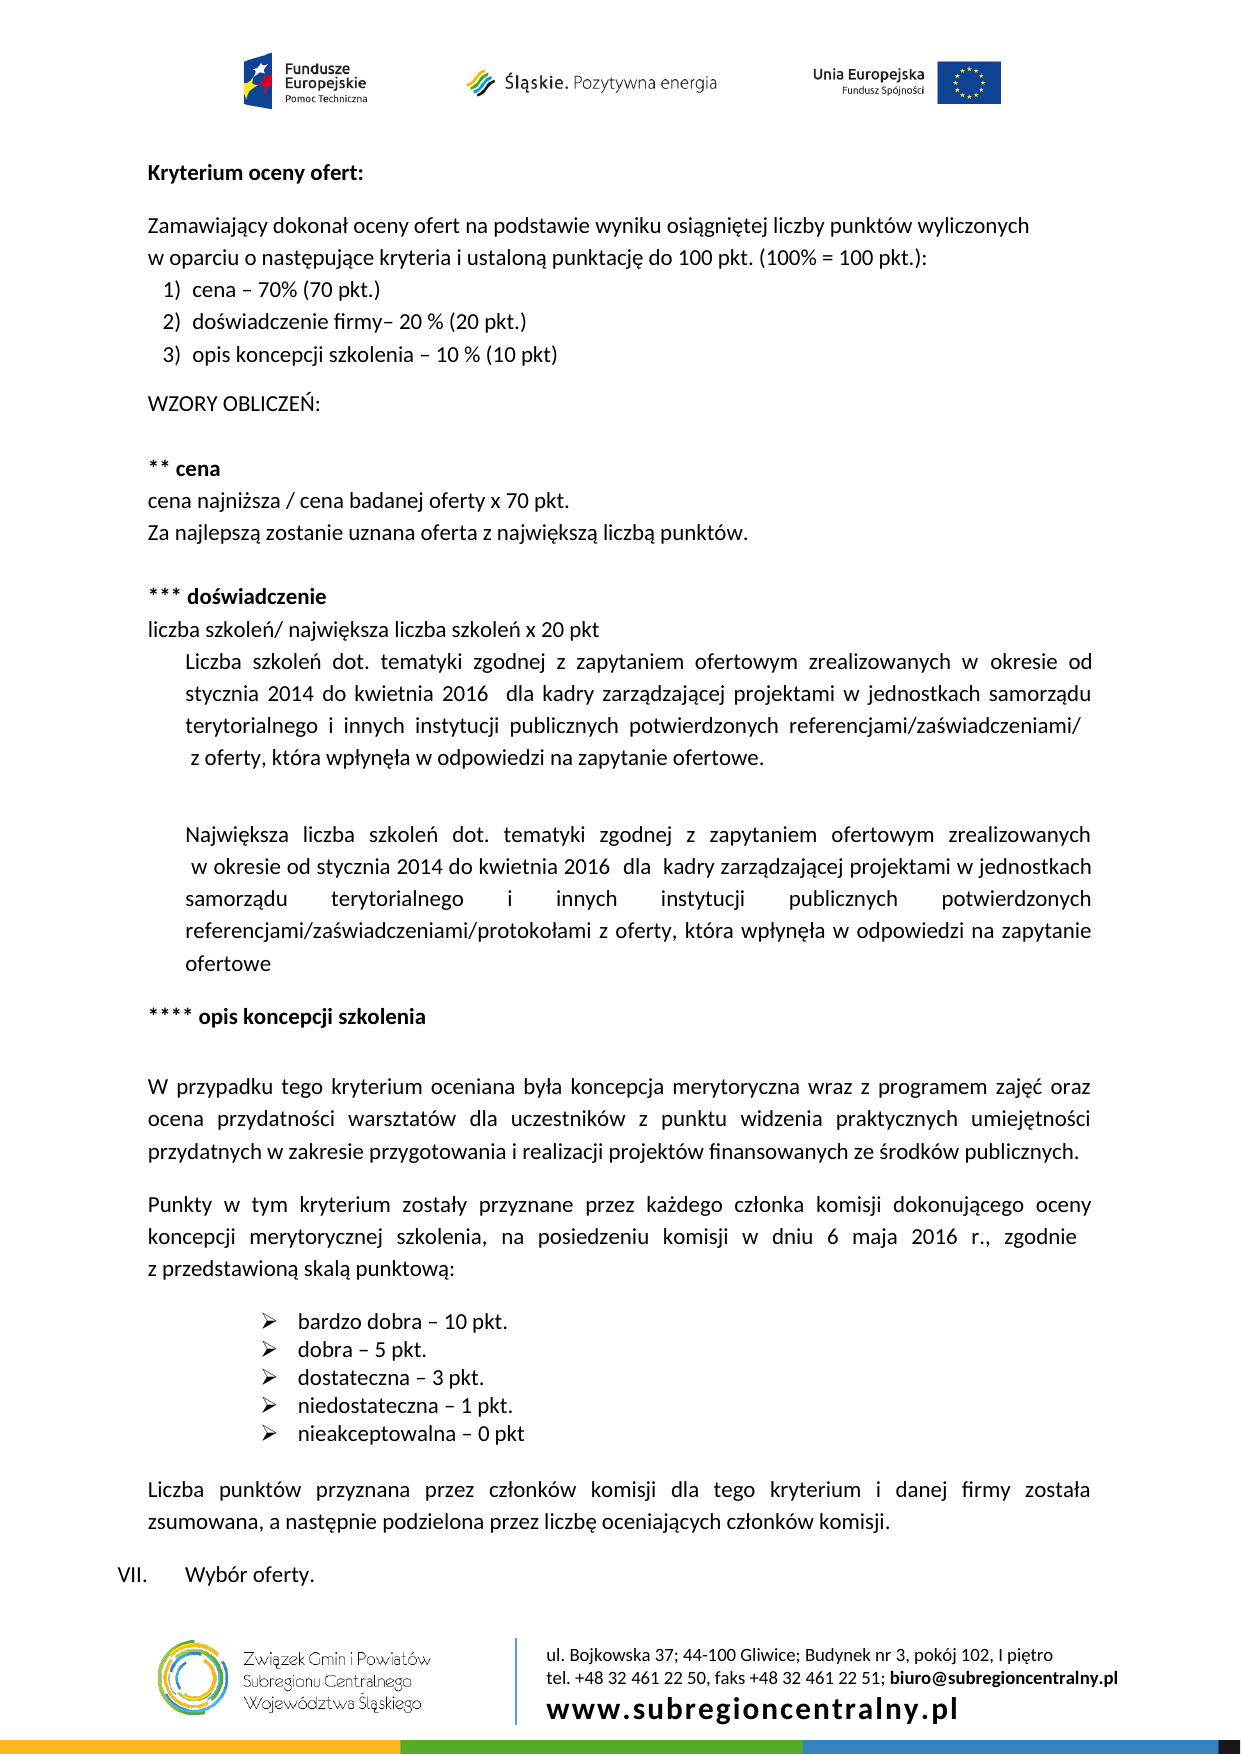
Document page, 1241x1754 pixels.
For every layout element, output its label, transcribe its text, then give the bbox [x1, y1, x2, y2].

text Punkty w tym kryterium zostały przyznane przez każdego członka komisji dokonującego oceny koncepcji merytorycznej szkolenia, na posiedzeniu komisji w dniu 6 maja 2016 r., zgodnie z przedstawioną skalą punktową: [148, 1190, 1093, 1282]
text Kryterium oceny ofert: [148, 158, 1093, 186]
text w oparciu o następujące kryteria i ustaloną punktację do 100 pkt. (100% = 100 pkt.): [148, 243, 1093, 271]
text **** opis koncepcji szkolenia [148, 1002, 1093, 1030]
text ** cena cena najniższa / cena badanej oferty x 70 pkt. [148, 454, 1093, 514]
picture [0, 1740, 1241, 1754]
text Największa liczba szkoleń dot. tematyki zgodnej z zapytaniem ofertowym zrealizowanych w okresie od stycznia 2014 do kwietnia 2016 dla kadry zarządzającej projektami w jednostkach samorządu terytorialnego i innych instytucji publicznych potwierdzonych referencjami/zaświadczeniami/protokołami z oferty, która wpłynęła w odpowiedzi na zapytanie ofertowe [185, 820, 1093, 977]
list opis koncepcji szkolenia – 10 % (10 pkt) [162, 340, 1093, 368]
list dobra – 5 pkt. [260, 1335, 1093, 1363]
picture [208, 11, 1039, 148]
text liczba szkoleń/ największa liczba szkoleń x 20 pkt [148, 615, 1093, 643]
text Liczba szkoleń dot. tematyki zgodnej z zapytaniem ofertowym zrealizowanych w okresie od stycznia 2014 do kwietnia 2016 dla kadry zarządzającej projektami w jednostkach samorządu terytorialnego i innych instytucji publicznych potwierdzonych referencjami/zaświadczeniami/ z oferty, która wpłynęła w odpowiedzi na zapytanie ofertowe. [185, 647, 1093, 771]
picture [157, 1640, 431, 1715]
text Zamawiający dokonał oceny ofert na podstawie wyniku osiągniętej liczby punktów wyliczonych [148, 211, 1093, 239]
list Wybór oferty. [148, 1561, 1093, 1588]
list nieakceptowalna – 0 pkt [260, 1419, 1093, 1447]
text *** doświadczenie [148, 582, 1093, 611]
list niedostateczna – 1 pkt. [260, 1391, 1093, 1419]
text Za najlepszą zostanie uznana oferta z największą liczbą punktów. [148, 518, 1093, 546]
list doświadczenie firmy– 20 % (20 pkt.) [162, 307, 1093, 336]
list cena – 70% (70 pkt.) [162, 275, 1093, 303]
list bardzo dobra – 10 pkt. [260, 1307, 1093, 1335]
text W przypadku tego kryterium oceniana była koncepcja merytoryczna wraz z programem zajęć oraz ocena przydatności warsztatów dla uczestników z punktu widzenia praktycznych umiejętności przydatnych w zakresie przygotowania i realizacji projektów finansowanych ze środków publicznych. [148, 1072, 1093, 1165]
text WZORY OBLICZEŃ: [148, 389, 1093, 417]
list dostateczna – 3 pkt. [260, 1363, 1093, 1391]
text Liczba punktów przyznana przez członków komisji dla tego kryterium i danej firmy została zsumowana, a następnie podzielona przez liczbę oceniających członków komisji. [148, 1475, 1093, 1536]
